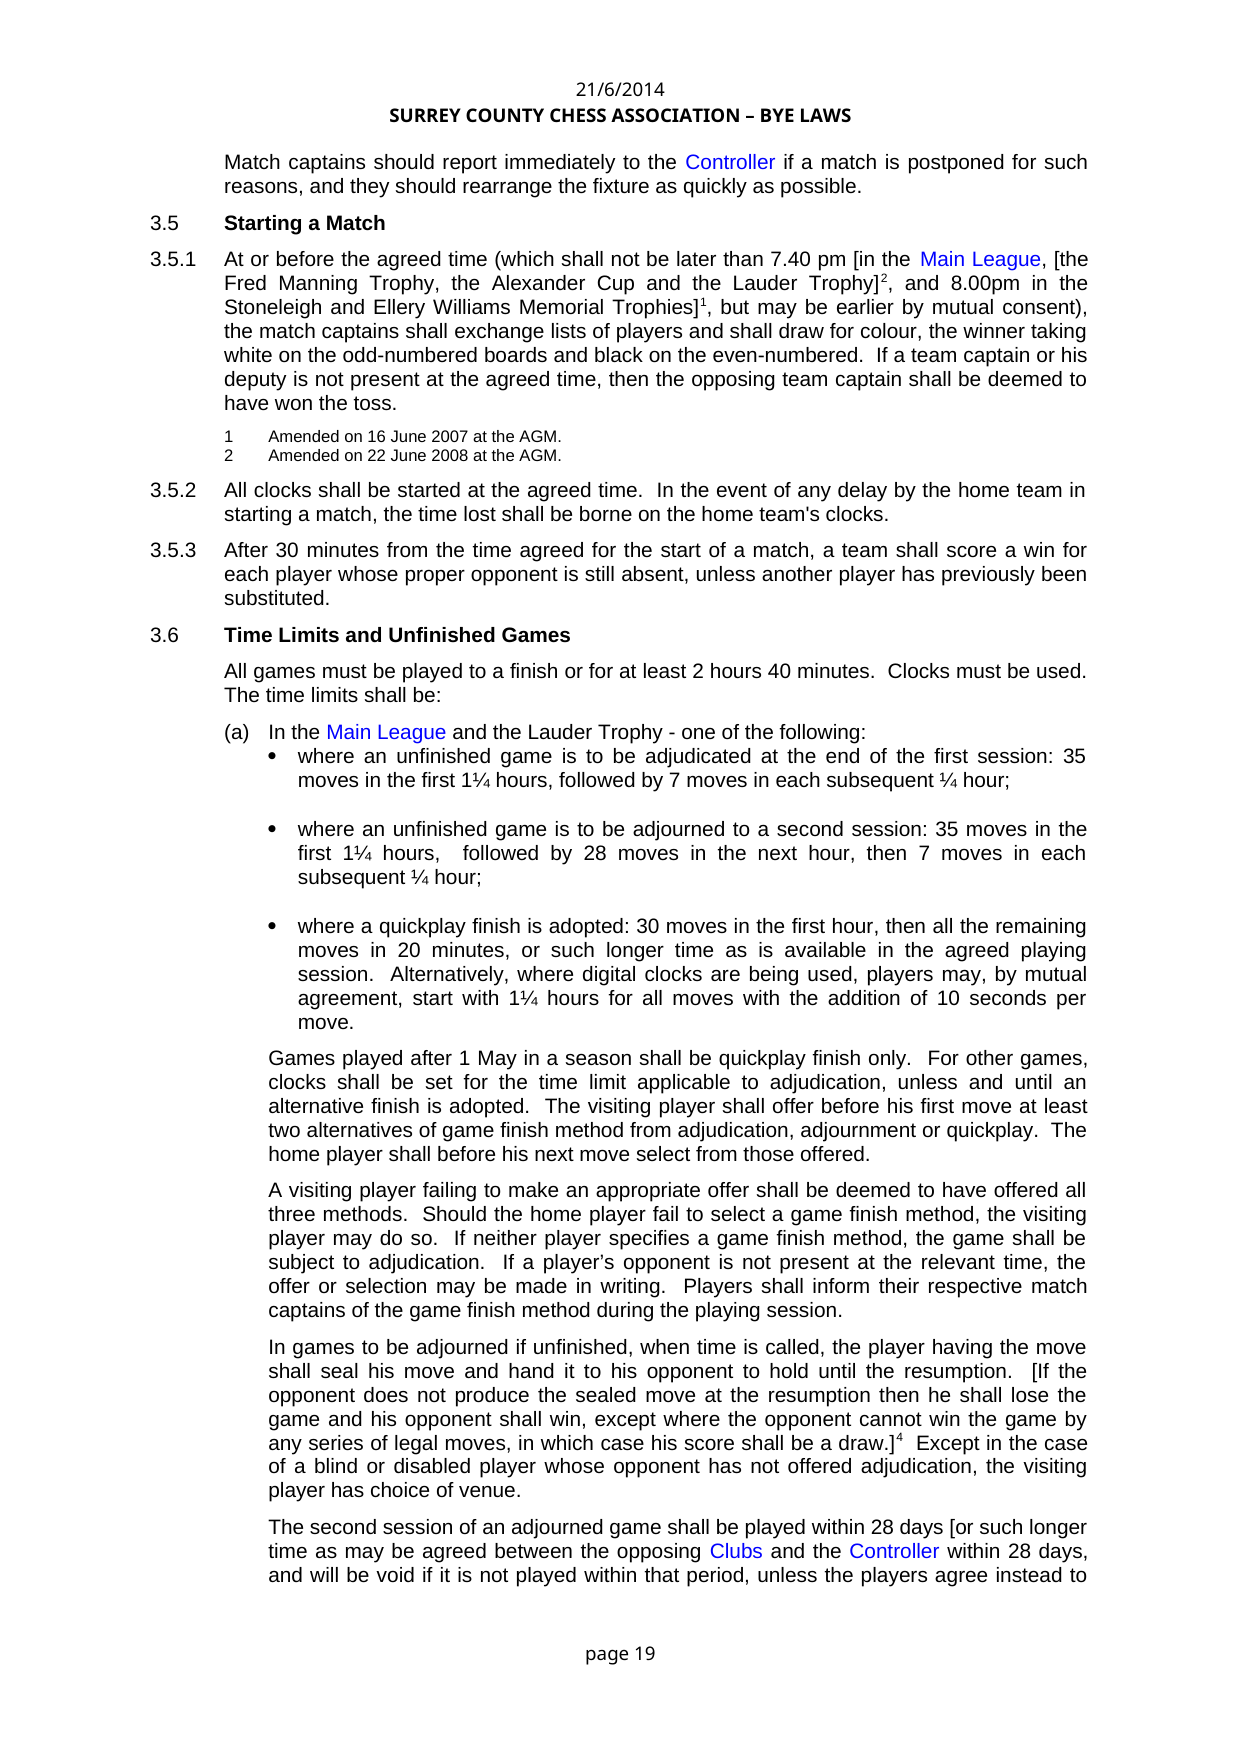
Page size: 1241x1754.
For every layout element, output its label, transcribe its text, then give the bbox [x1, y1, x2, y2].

text (a) In the Main League and the Lauder Trophy - one of the following: [224, 719, 1088, 743]
text All games must be played to a finish or for at least 2 hours 40 minutes. Clocks must be used. The time limits shall be: [224, 659, 1088, 707]
text Games played after 1 May in a season shall be quickplay finish only. For other games, clocks shall be set for the time limit applicable to adjudication, unless and until an alternative finish is adopted. The visiting player shall offer before his first move at least two alternatives of game finish method from adjudication, adjournment or quickplay. The home player shall before his next move select from those offered. [268, 1046, 1088, 1166]
text 3.5.3 After 30 minutes from the time agreed for the start of a match, a team shall score a win for each player whose proper opponent is still absent, unless another player has previously been substituted. [150, 538, 1088, 610]
text 2 Amended on 22 June 2008 at the AGM. [224, 446, 1088, 465]
text 1 Amended on 16 June 2007 at the AGM. [224, 427, 1088, 446]
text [268, 1515, 1088, 1587]
text 3.6 Time Limits and Unfinished Games [150, 623, 1088, 647]
text A visiting player failing to make an appropriate offer shall be deemed to have offered all three methods. Should the home player fail to select a game finish method, the visiting player may do so. If neither player specifies a game finish method, the game shall be subject to adjudication. If a player’s opponent is not present at the relevant time, the offer or selection may be made in writing. Players shall inform their respective match captains of the game finish method during the playing session. [268, 1178, 1088, 1322]
list where an unfinished game is to be adjourned to a second session: 35 moves in the first 1¼ hours, followed by 28 moves in the next hour, then 7 moves in each subsequent ¼ hour; [268, 817, 1088, 888]
text In games to be adjourned if unfinished, when time is called, the player having the move shall seal his move and hand it to his opponent to hold until the resumption. [If the opponent does not produce the sealed move at the resumption then he shall lose the game and his opponent shall win, except where the opponent cannot win the game by any series of legal moves, in which case his score shall be a draw.]4 Except in the case of a blind or disabled player whose opponent has not offered adjudication, the visiting player has choice of venue. [268, 1334, 1088, 1502]
text 3.5.2 All clocks shall be started at the agreed time. In the event of any delay by the home team in starting a match, the time lost shall be borne on the home team's clocks. [150, 478, 1088, 526]
list where an unfinished game is to be adjudicated at the end of the first session: 35 moves in the first 1¼ hours, followed by 7 moves in each subsequent ¼ hour; [268, 743, 1088, 792]
text 3.5 Starting a Match [150, 210, 1088, 234]
list where a quickplay finish is adopted: 30 moves in the first hour, then all the remaining moves in 20 minutes, or such longer time as is available in the agreed playing session. Alternatively, where digital clocks are being used, players may, by mutual agreement, start with 1¼ hours for all moves with the addition of 10 seconds per move. [268, 913, 1088, 1033]
text 3.5.1 At or before the agreed time (which shall not be later than 7.40 pm [in the Main League, [the Fred Manning Trophy, the Alexander Cup and the Lauder Trophy]2, and 8.00pm in the Stoneleigh and Ellery Williams Memorial Trophies]1, but may be earlier by mutual consent), the match captains shall exchange lists of players and shall draw for colour, the winner taking white on the odd-numbered boards and black on the even-numbered. If a team captain or his deputy is not present at the agreed time, then the opposing team captain shall be deemed to have won the toss. [150, 247, 1088, 414]
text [150, 150, 1088, 198]
